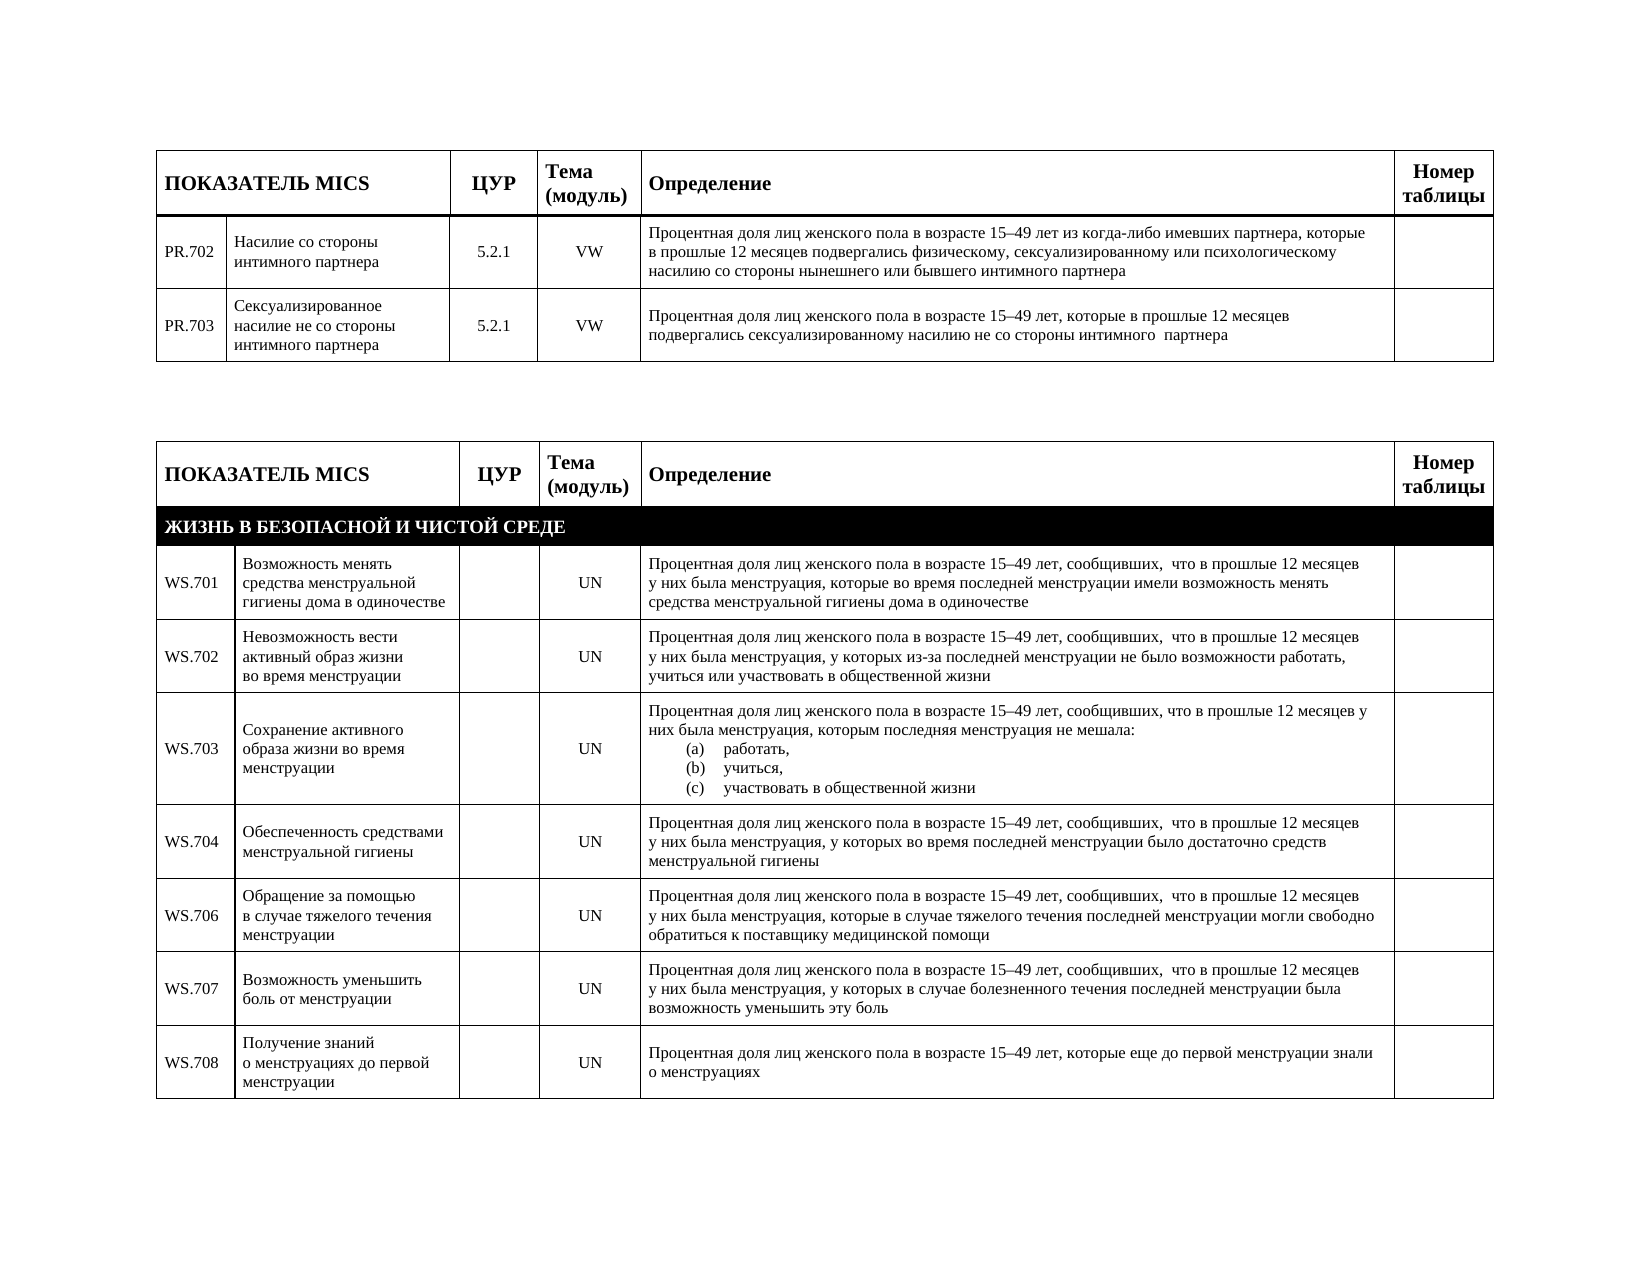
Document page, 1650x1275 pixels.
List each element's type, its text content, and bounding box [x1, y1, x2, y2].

table_cell [460, 952, 539, 1025]
table_cell Насилие со стороны интимного партнера [227, 217, 449, 288]
table_header Тема (модуль) [538, 151, 641, 214]
table_header ЦУР [460, 442, 539, 506]
table_cell WS.701 [157, 546, 234, 619]
table_header ЦУР [451, 151, 537, 214]
table_cell UN [540, 805, 640, 878]
table_cell UN [540, 952, 640, 1025]
table_cell Процентная доля лиц женского пола в возрасте 15–49 лет, сообщивших, что в прошлые 12 месяцев у них была менструация, которым последняя менструация не мешала: работать, учиться, участвовать в общественной жизни [641, 693, 1394, 804]
table_header Определение [642, 151, 1394, 214]
table_cell Процентная доля лиц женского пола в возрасте 15–49 лет, сообщивших, что в прошлые 12 месяцев у них была менструация, которые во время последней менструации имели возможность менять средства менструальной гигиены дома в одиночестве [641, 546, 1394, 619]
table_cell PR.703 [157, 289, 226, 361]
table_cell Получение знаний о менструациях до первой менструации [236, 1026, 459, 1098]
table_cell VW [538, 217, 640, 288]
table_cell Невозможность вести активный образ жизни во время менструации [236, 620, 459, 692]
table_cell Обращение за помощью в случае тяжелого течения менструации [236, 879, 459, 951]
table_cell WS.704 [157, 805, 234, 878]
table_cell 5.2.1 [450, 289, 537, 361]
table_cell Процентная доля лиц женского пола в возрасте 15–49 лет, сообщивших, что в прошлые 12 месяцев у них была менструация, которые в случае тяжелого течения последней менструации могли свободно обратиться к поставщику медицинской помощи [641, 879, 1394, 951]
table_cell [460, 620, 539, 692]
table_cell 5.2.1 [450, 217, 537, 288]
table_cell [460, 1026, 539, 1098]
table_cell [1395, 217, 1493, 288]
table_cell Процентная доля лиц женского пола в возрасте 15–49 лет из когда-либо имевших партнера, которые в прошлые 12 месяцев подвергались физическому, сексуализированному или психологическому насилию со стороны нынешнего или бывшего интимного партнера [641, 217, 1394, 288]
table_cell UN [540, 546, 640, 619]
table_cell [1395, 1026, 1493, 1098]
table_cell Сохранение активного образа жизни во время менструации [236, 693, 459, 804]
table_cell PR.702 [157, 217, 226, 288]
table_header ПОКАЗАТЕЛЬ MICS [157, 442, 459, 506]
table_cell ЖИЗНЬ В БЕЗОПАСНОЙ И ЧИСТОЙ СРЕДЕ [157, 509, 1493, 545]
table_cell Обеспеченность средствами менструальной гигиены [236, 805, 459, 878]
table_header Определение [642, 442, 1394, 506]
table_cell Процентная доля лиц женского пола в возрасте 15–49 лет, которые в прошлые 12 месяцев подвергались сексуализированному насилию не со стороны интимного партнера [641, 289, 1394, 361]
table_cell Процентная доля лиц женского пола в возрасте 15–49 лет, сообщивших, что в прошлые 12 месяцев у них была менструация, у которых в случае болезненного течения последней менструации была возможность уменьшить эту боль [641, 952, 1394, 1025]
table_cell UN [540, 879, 640, 951]
table_cell WS.703 [157, 693, 234, 804]
table_header Номер таблицы [1395, 151, 1493, 214]
table_cell [460, 693, 539, 804]
table_cell WS.708 [157, 1026, 234, 1098]
table_cell WS.706 [157, 879, 234, 951]
table_cell [1395, 546, 1493, 619]
table_cell Процентная доля лиц женского пола в возрасте 15–49 лет, сообщивших, что в прошлые 12 месяцев у них была менструация, у которых во время последней менструации было достаточно средств менструальной гигиены [641, 805, 1394, 878]
table_cell Сексуализированное насилие не со стороны интимного партнера [227, 289, 449, 361]
table_cell [460, 879, 539, 951]
table_cell [1395, 879, 1493, 951]
table_cell UN [540, 693, 640, 804]
table_header ПОКАЗАТЕЛЬ MICS [157, 151, 450, 214]
table_cell [1395, 805, 1493, 878]
table_cell UN [540, 620, 640, 692]
table_cell VW [538, 289, 640, 361]
table_cell Процентная доля лиц женского пола в возрасте 15–49 лет, сообщивших, что в прошлые 12 месяцев у них была менструация, у которых из-за последней менструации не было возможности работать, учиться или участвовать в общественной жизни [641, 620, 1394, 692]
table_cell [460, 805, 539, 878]
table_cell UN [540, 1026, 640, 1098]
table_cell [1395, 620, 1493, 692]
table_cell Процентная доля лиц женского пола в возрасте 15–49 лет, которые еще до первой менструации знали о менструациях [641, 1026, 1394, 1098]
table_cell Возможность менять средства менструальной гигиены дома в одиночестве [236, 546, 459, 619]
table_cell WS.702 [157, 620, 234, 692]
table_cell [1395, 693, 1493, 804]
table_header Номер таблицы [1395, 442, 1493, 506]
table_cell [1395, 289, 1493, 361]
table_cell [1395, 952, 1493, 1025]
table_cell WS.707 [157, 952, 234, 1025]
table_header Тема (модуль) [540, 442, 641, 506]
table_cell Возможность уменьшить боль от менструации [236, 952, 459, 1025]
table_cell [460, 546, 539, 619]
